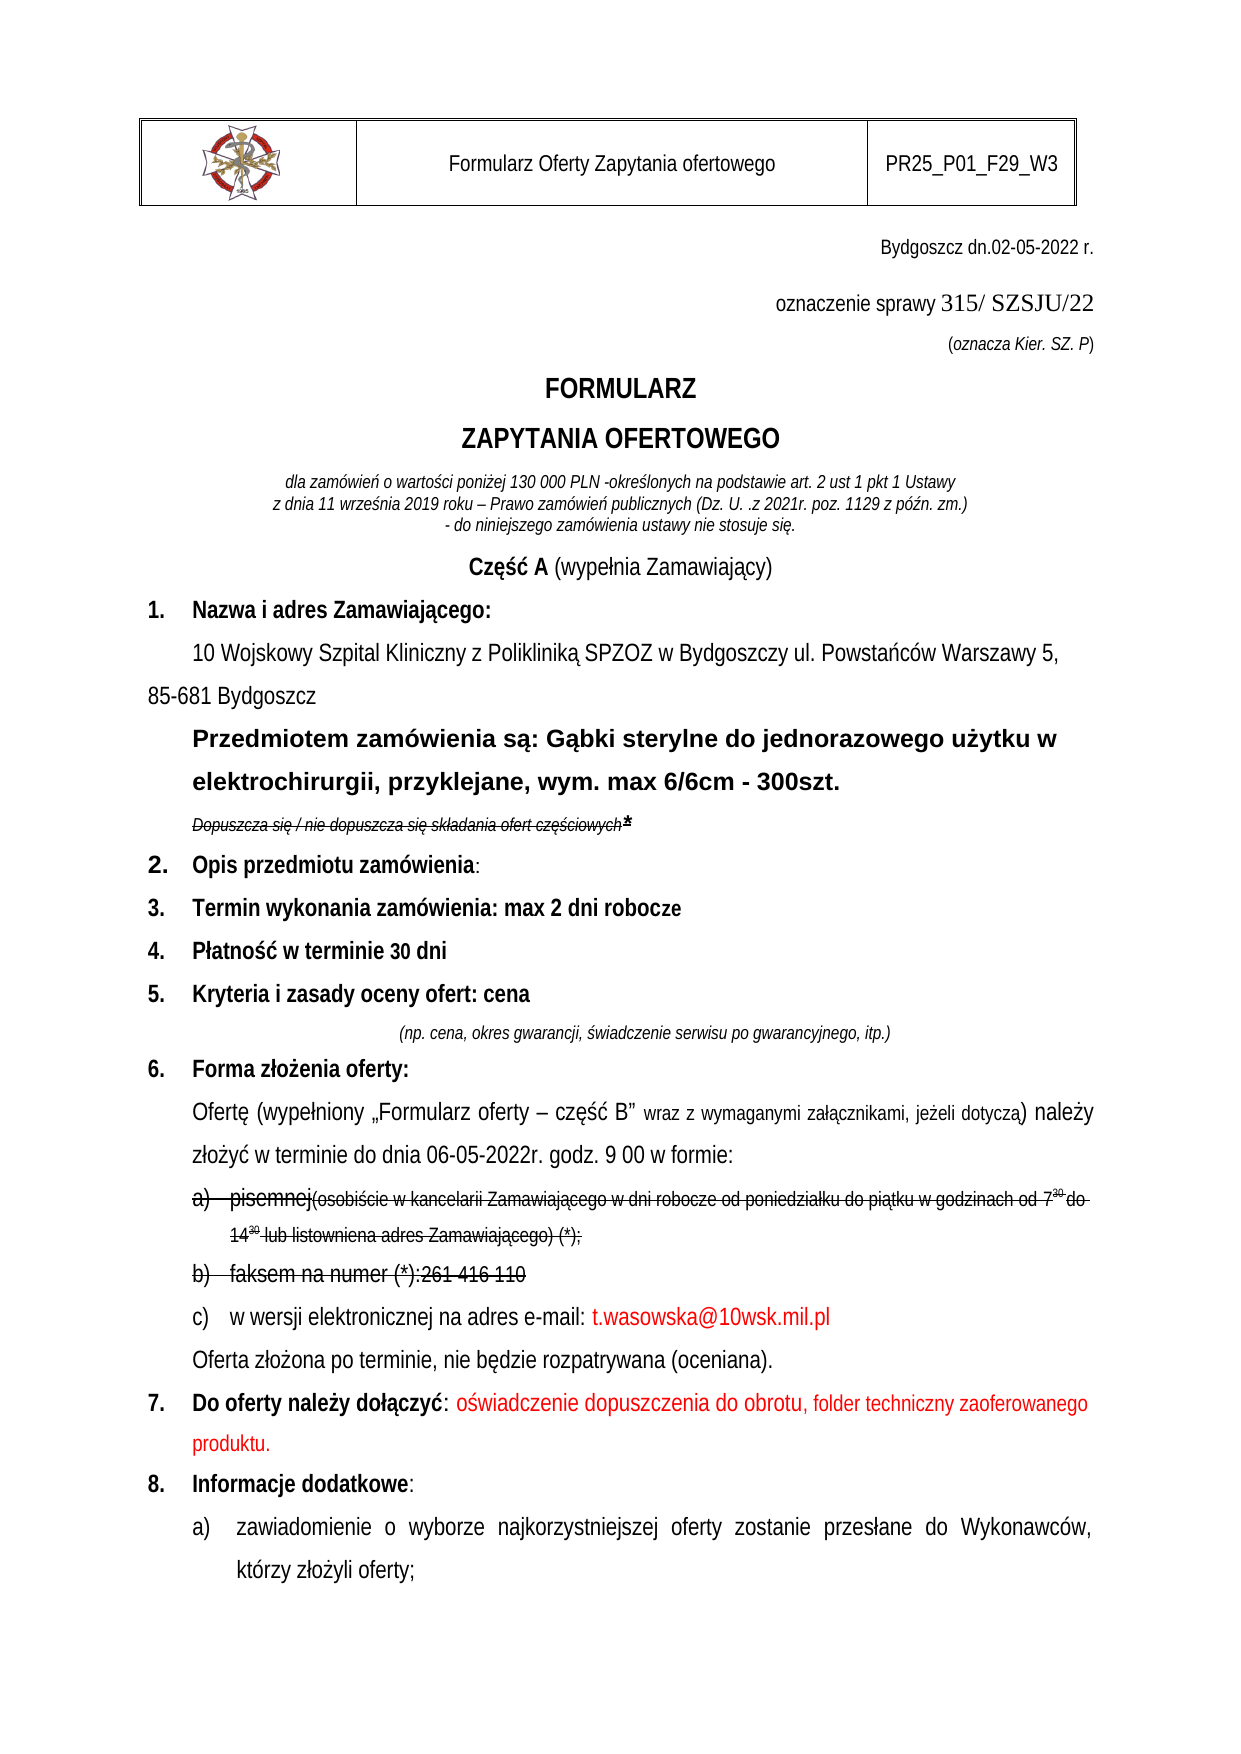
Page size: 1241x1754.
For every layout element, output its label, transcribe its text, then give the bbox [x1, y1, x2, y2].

list Nazwa i adres Zamawiającego: [148, 595, 1094, 624]
list w wersji elektronicznej na adres e-mail: t.wasowska@10wsk.mil.pl [192, 1302, 1094, 1331]
list Termin wykonania zamówienia: max 2 dni robocze [148, 893, 1094, 921]
text Część A (wypełnia Zamawiający) [148, 552, 1094, 581]
text 10 Wojskowy Szpital Kliniczny z Polikliniką SPZOZ w Bydgoszczy ul. Powstańców Warszawy 5, 85-681 Bydgoszcz [148, 638, 1094, 710]
table_header [142, 121, 356, 205]
list Do oferty należy dołączyć: oświadczenie dopuszczenia do obrotu, folder techniczny zaoferowanego produktu. [148, 1388, 1094, 1456]
text (np. cena, okres gwarancji, świadczenie serwisu po gwarancyjnego, itp.) [192, 1022, 1094, 1043]
table_header PR25_P01_F29_W3 [868, 121, 1074, 205]
list Opis przedmiotu zamówienia: [148, 850, 1094, 878]
text dla zamówień o wartości poniżej 130 000 PLN -określonych na podstawie art. 2 ust 1 pkt 1 Ustawy z dnia 11 września 2019 roku – Prawo zamówień publicznych (Dz. U. .z 2021r. poz. 1129 z późn. zm.) - do niniejszego zamówienia ustawy nie stosuje się. [148, 471, 1093, 536]
text Ofertę (wypełniony „Formularz oferty – część B” wraz z wymaganymi załącznikami, jeżeli dotyczą) należy złożyć w terminie do dnia 06-05-2022r. godz. 9 00 w formie: [192, 1097, 1094, 1168]
list zawiadomienie o wyborze najkorzystniejszej oferty zostanie przesłane do Wykonawców, którzy złożyli oferty; [192, 1512, 1094, 1584]
text ZAPYTANIA OFERTOWEGO [148, 421, 1094, 454]
text oznaczenie sprawy 315/ SZSJU/22 [148, 288, 1094, 316]
list Informacje dodatkowe: [148, 1469, 1094, 1498]
text Przedmiotem zamówienia są: Gąbki sterylne do jednorazowego użytku w elektrochirurgii, przyklejane, wym. max 6/6cm - 300szt. [192, 724, 1094, 796]
text Bydgoszcz dn.02-05-2022 r. [148, 235, 1094, 259]
text Oferta złożona po terminie, nie będzie rozpatrywana (oceniana). [192, 1345, 1094, 1374]
list Płatność w terminie 30 dni [148, 936, 1094, 964]
list Forma złożenia oferty: [148, 1054, 1094, 1082]
text Dopuszcza się / nie dopuszcza się składania ofert częściowych* [192, 810, 1094, 837]
text (oznacza Kier. SZ. P) [148, 333, 1094, 354]
table_header Formularz Oferty Zapytania ofertowego [357, 121, 867, 205]
list faksem na numer (*):261 416 110 [192, 1259, 1094, 1288]
list Kryteria i zasady oceny ofert: cena [148, 979, 1094, 1007]
list pisemnej(osobiście w kancelarii Zamawiającego w dni robocze od poniedziałku do piątku w godzinach od 730 do 1430 lub listowniena adres Zamawiającego) (*); [192, 1183, 1094, 1247]
text FORMULARZ [148, 371, 1094, 404]
